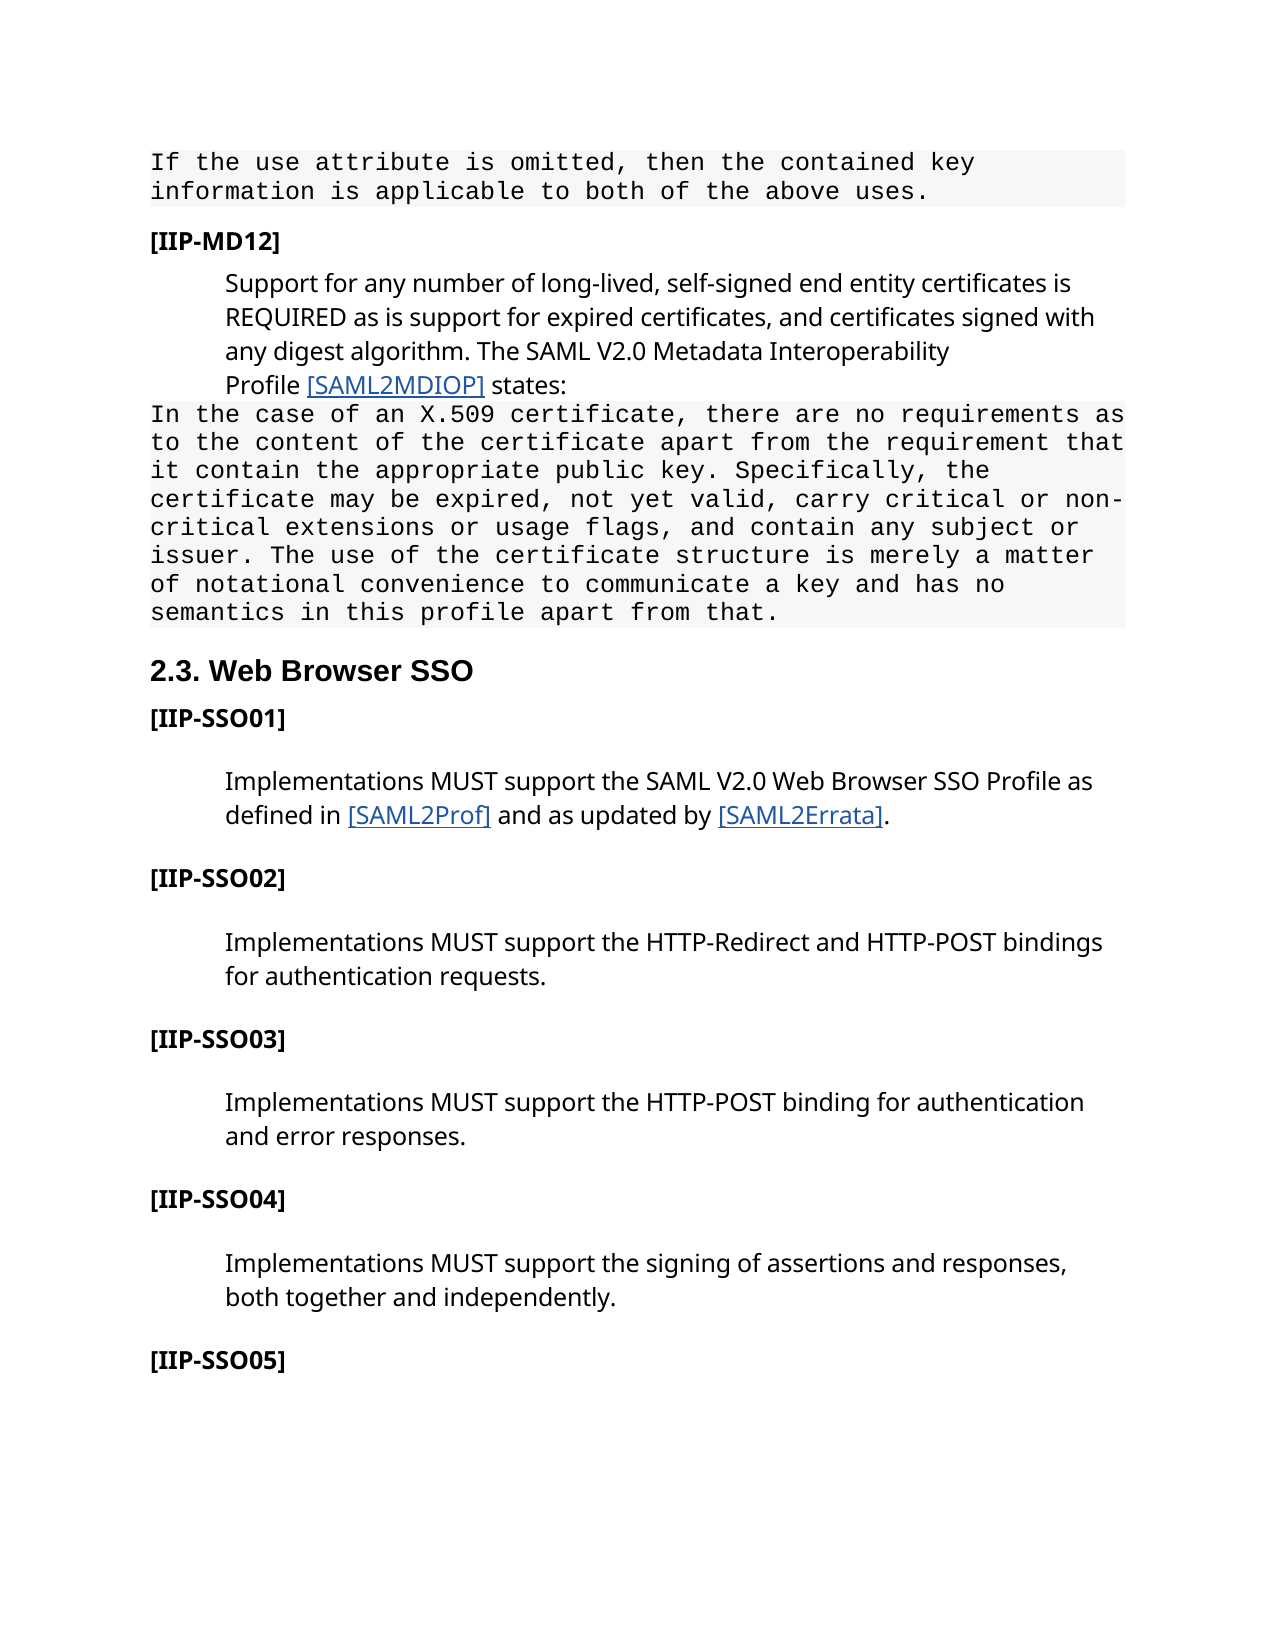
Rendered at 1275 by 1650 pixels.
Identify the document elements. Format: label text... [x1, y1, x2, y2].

text [IIP-MD12] [150, 223, 1125, 257]
text [IIP-SSO05] [150, 1342, 1125, 1377]
text If the use attribute is omitted, then the contained key information is applicable to both of the above uses. [150, 150, 1125, 207]
text [IIP-SSO02] [150, 861, 1125, 895]
text Support for any number of long-lived, self-signed end entity certificates is REQUIRED as is support for expired certificates, and certificates signed with any digest algorithm. The SAML V2.0 Metadata Interoperability Profile [SAML2MDIOP] states: [225, 265, 1125, 401]
text Implementations MUST support the HTTP-Redirect and HTTP-POST bindings for authentication requests. [225, 924, 1125, 992]
text In the case of an X.509 certificate, there are no requirements as to the content of the certificate apart from the requirement that it contain the appropriate public key. Specifically, the certificate may be expired, not yet valid, carry critical or non-critical extensions or usage flags, and contain any subject or issuer. The use of the certificate structure is merely a matter of notational convenience to communicate a key and has no semantics in this profile apart from that. [150, 401, 1125, 628]
text Implementations MUST support the SAML V2.0 Web Browser SSO Profile as defined in [SAML2Prof] and as updated by [SAML2Errata]. [225, 764, 1125, 832]
text [IIP-SSO03] [150, 1021, 1125, 1056]
text Implementations MUST support the signing of assertions and responses, both together and independently. [225, 1245, 1125, 1313]
text [IIP-SSO04] [150, 1182, 1125, 1216]
text [IIP-SSO01] [150, 700, 1125, 734]
text 2.3. Web Browser SSO [150, 653, 1125, 688]
text Implementations MUST support the HTTP-POST binding for authentication and error responses. [225, 1085, 1125, 1153]
